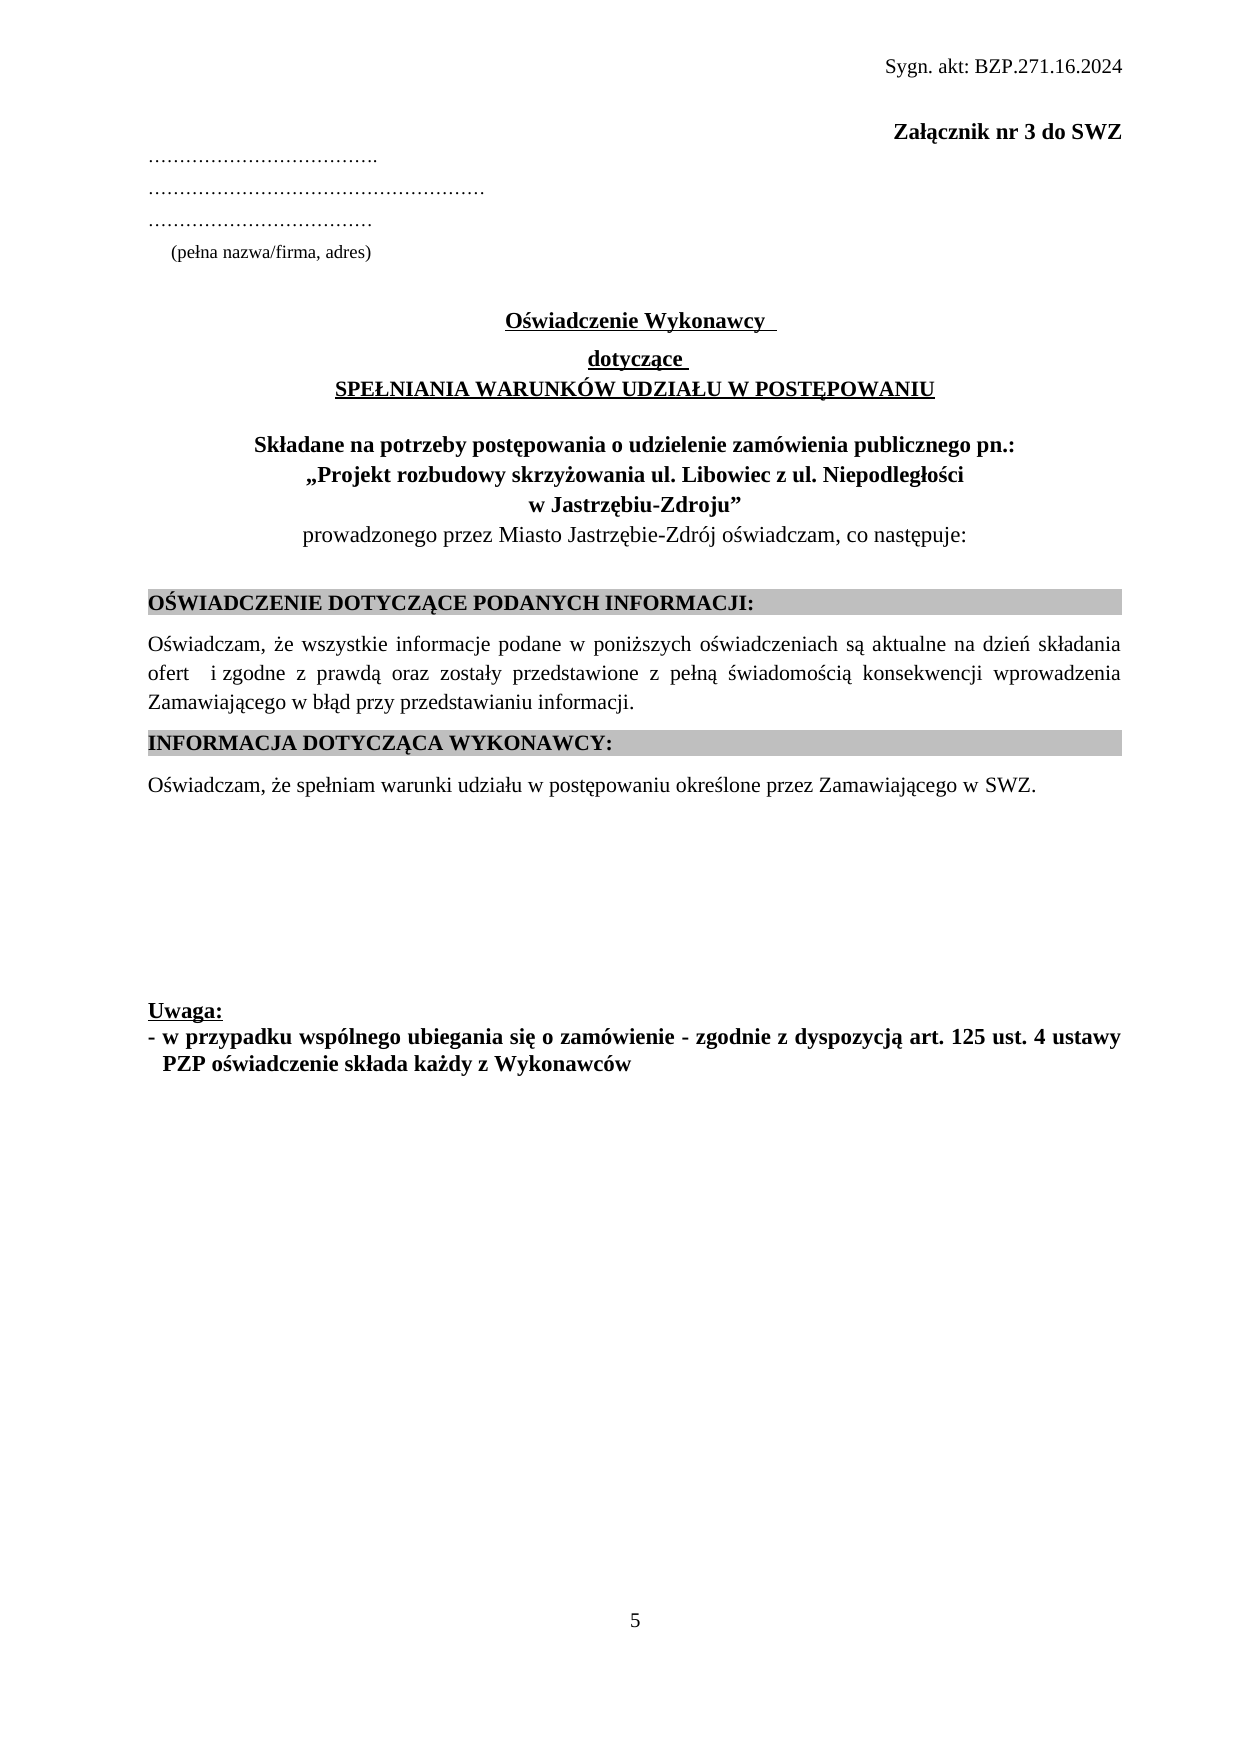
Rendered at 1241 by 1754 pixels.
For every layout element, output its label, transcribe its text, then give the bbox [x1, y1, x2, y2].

text (pełna nazwa/firma, adres) [148, 241, 502, 263]
text INFORMACJA DOTYCZĄCA WYKONAWCY: [148, 730, 1122, 756]
text Oświadczam, że wszystkie informacje podane w poniższych oświadczeniach są aktualne na dzień składania ofert i zgodne z prawdą oraz zostały przedstawione z pełną świadomością konsekwencji wprowadzenia Zamawiającego w błąd przy przedstawianiu informacji. [148, 631, 1122, 714]
text Uwaga: [148, 997, 1122, 1023]
text Oświadczam, że spełniam warunki udziału w postępowaniu określone przez Zamawiającego w SWZ. [148, 772, 1122, 797]
text - w przypadku wspólnego ubiegania się o zamówienie - zgodnie z dyspozycją art. 125 ust. 4 ustawy PZP oświadczenie składa każdy z Wykonawców [148, 1023, 1122, 1076]
text ……………………………….……………………………………………………………………………… [148, 144, 502, 231]
text w Jastrzębiu-Zdroju” prowadzonego przez Miasto Jastrzębie-Zdrój oświadczam, co następuje: [148, 491, 1122, 548]
text Składane na potrzeby postępowania o udzielenie zamówienia publicznego pn.: [148, 431, 1122, 457]
text Załącznik nr 3 do SWZ [148, 118, 1122, 144]
text „Projekt rozbudowy skrzyżowania ul. Libowiec z ul. Niepodległości [148, 461, 1122, 487]
text OŚWIADCZENIE DOTYCZĄCE PODANYCH INFORMACJI: [148, 589, 1122, 615]
text SPEŁNIANIA WARUNKÓW UDZIAŁU W POSTĘPOWANIU [148, 376, 1122, 401]
text dotyczące [148, 345, 1122, 372]
text Oświadczenie Wykonawcy [148, 307, 1122, 333]
